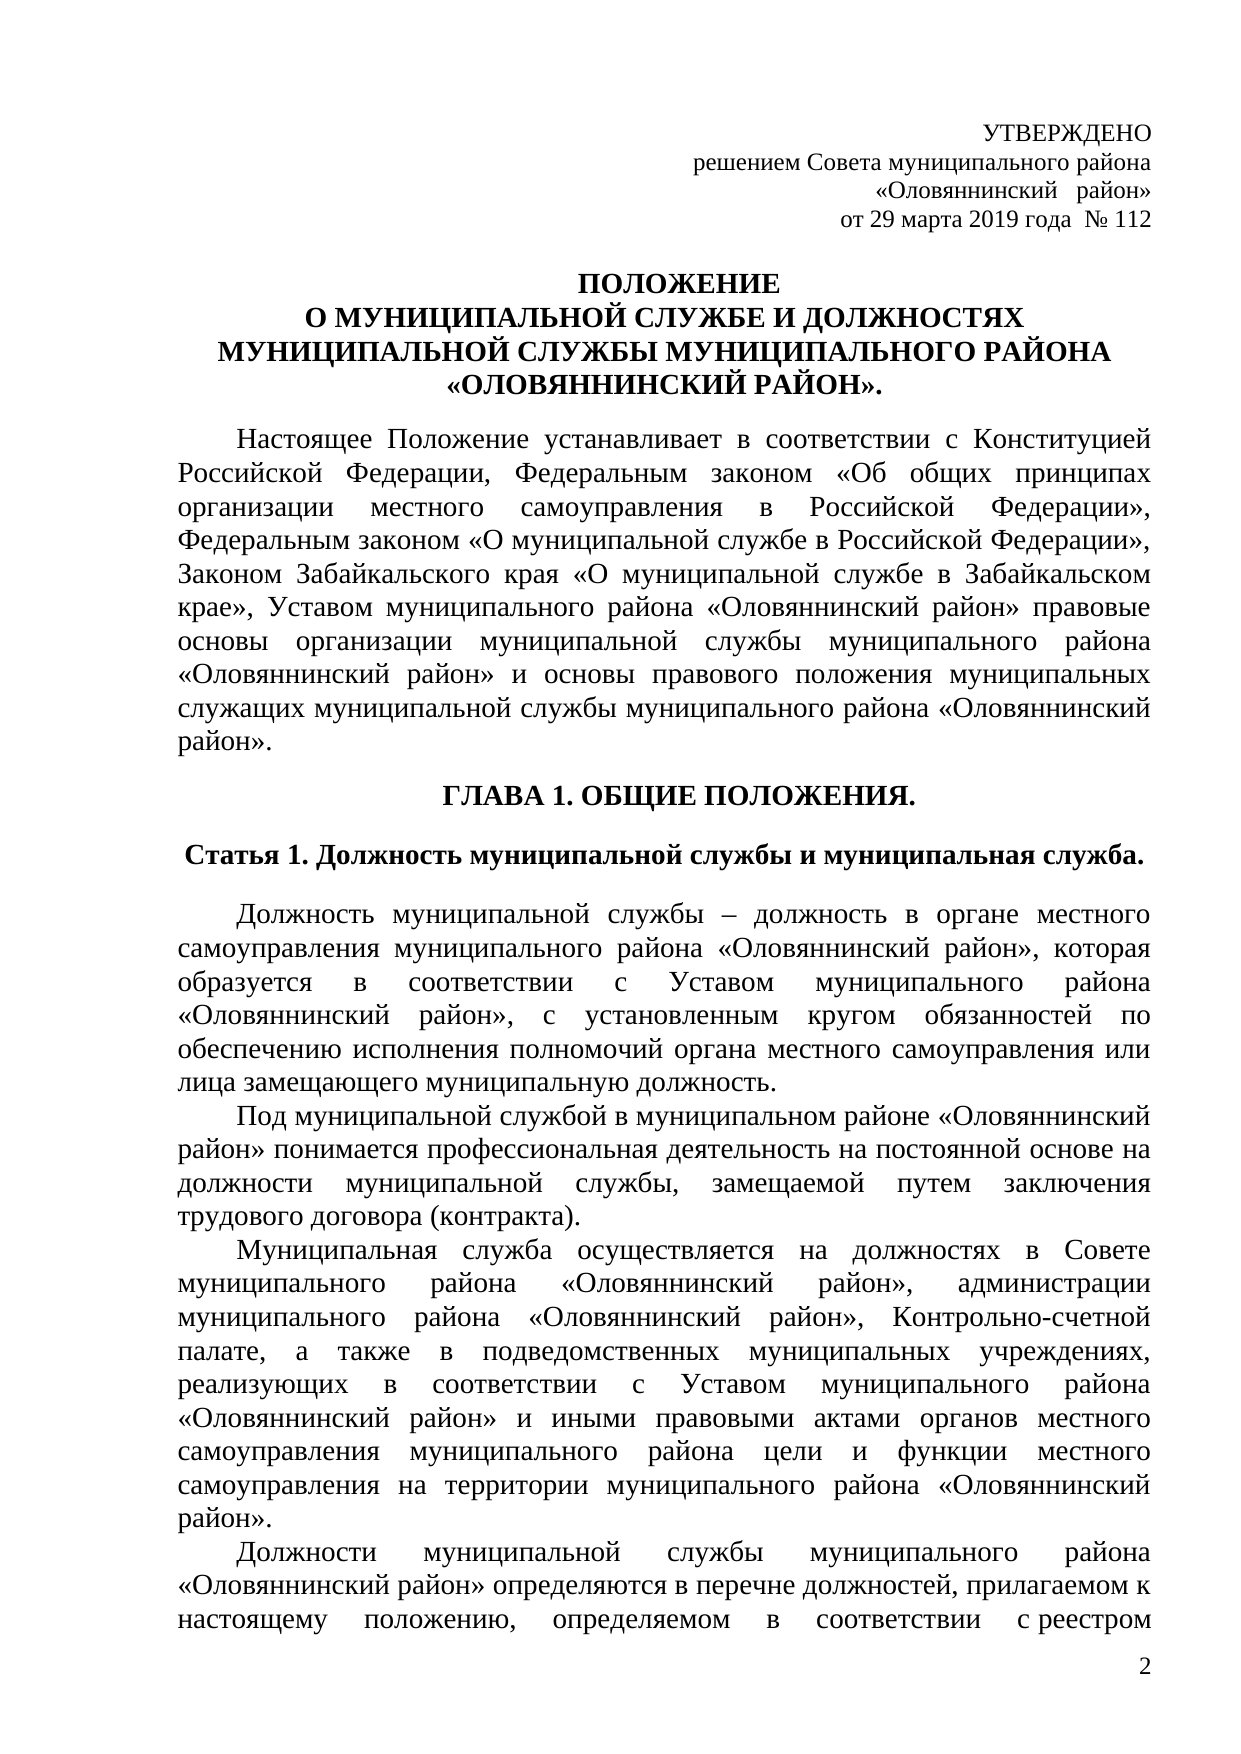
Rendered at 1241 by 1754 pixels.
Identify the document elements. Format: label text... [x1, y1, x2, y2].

text Муниципальная служба осуществляется на должностях в Совете муниципального района «Оловяннинский район», администрации муниципального района «Оловяннинский район», Контрольно-счетной палате, а также в подведомственных муниципальных учреждениях, реализующих в соответствии с Уставом муниципального района «Оловяннинский район» и иными правовыми актами органов местного самоуправления муниципального района цели и функции местного самоуправления на территории муниципального района «Оловяннинский район». [177, 1232, 1152, 1534]
text Под муниципальной службой в муниципальном районе «Оловяннинский район» понимается профессиональная деятельность на постоянной основе на должности муниципальной службы, замещаемой путем заключения трудового договора (контракта). [177, 1098, 1152, 1232]
text «Оловяннинский район» [177, 176, 1152, 204]
text ГЛАВА 1. ОБЩИЕ ПОЛОЖЕНИЯ. [177, 778, 1152, 811]
text решением Совета муниципального района [177, 147, 1152, 176]
text Статья 1. Должность муниципальной службы и муниципальная служба. [177, 837, 1152, 871]
text Настоящее Положение устанавливает в соответствии с Конституцией Российской Федерации, Федеральным законом «Об общих принципах организации местного самоуправления в Российской Федерации», Федеральным законом «О муниципальной службе в Российской Федерации», Законом Забайкальского края «О муниципальной службе в Забайкальском крае», Уставом муниципального района «Оловяннинский район» правовые основы организации муниципальной службы муниципального района «Оловяннинский район» и основы правового положения муниципальных служащих муниципальной службы муниципального района «Оловяннинский район». [177, 422, 1152, 757]
text Должность муниципальной службы – должность в органе местного самоуправления муниципального района «Оловяннинский район», которая образуется в соответствии с Уставом муниципального района «Оловяннинский район», с установленным кругом обязанностей по обеспечению исполнения полномочий органа местного самоуправления или лица замещающего муниципальную должность. [177, 897, 1152, 1098]
text УТВЕРЖДЕНО [177, 118, 1152, 147]
text ПОЛОЖЕНИЕ О МУНИЦИПАЛЬНОЙ СЛУЖБЕ И ДОЛЖНОСТЯХ МУНИЦИПАЛЬНОЙ СЛУЖБЫ МУНИЦИПАЛЬНОГО РАЙОНА «ОЛОВЯННИНСКИЙ РАЙОН». [177, 267, 1152, 401]
text от 29 марта 2019 года № 112 [177, 204, 1152, 233]
